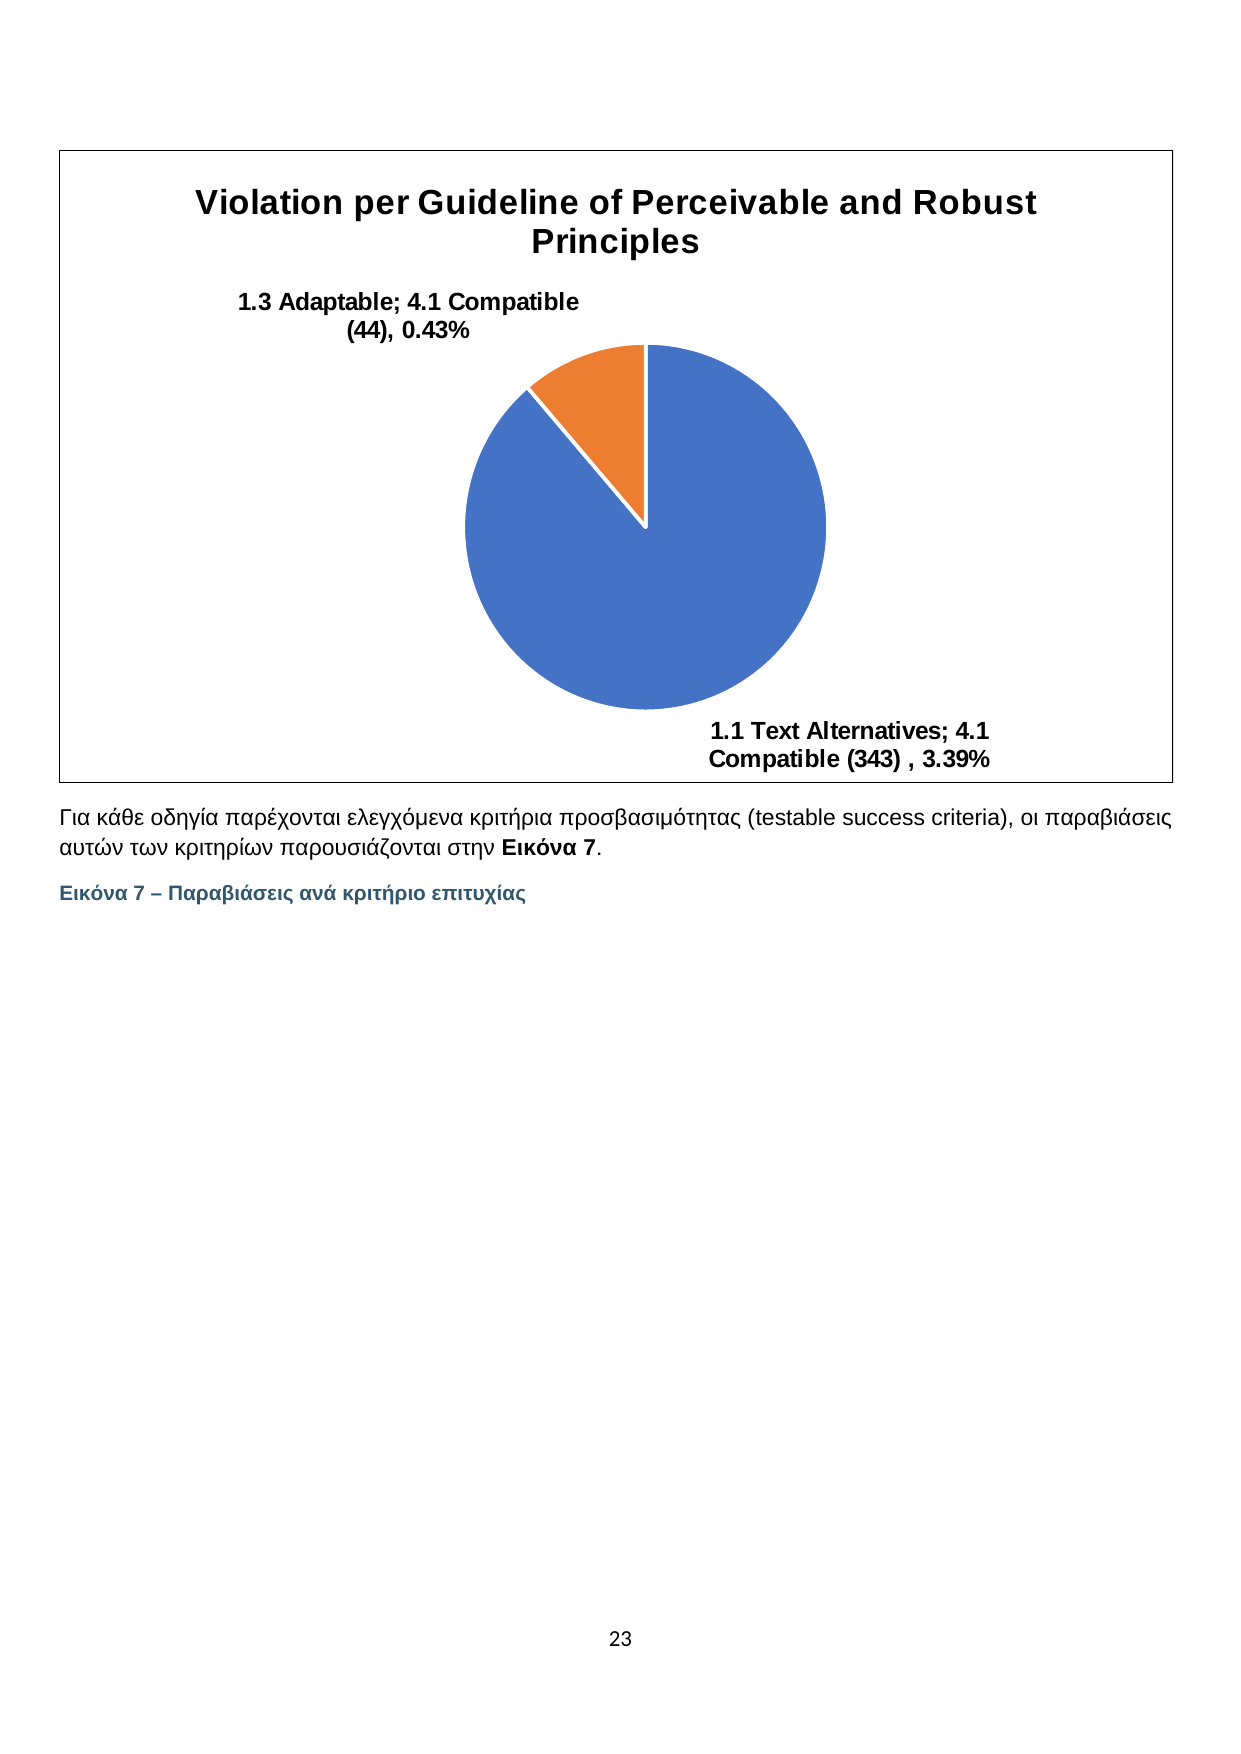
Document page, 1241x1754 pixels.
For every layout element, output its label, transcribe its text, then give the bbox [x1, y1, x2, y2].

text Για κάθε οδηγία παρέχονται ελεγχόμενα κριτήρια προσβασιμότητας (testable success criteria), οι παραβιάσεις αυτών των κριτηρίων παρουσιάζονται στην Εικόνα 7. [59, 804, 1181, 860]
text Εικόνα 7 – Παραβιάσεις ανά κριτήριο επιτυχίας [59, 881, 1181, 905]
